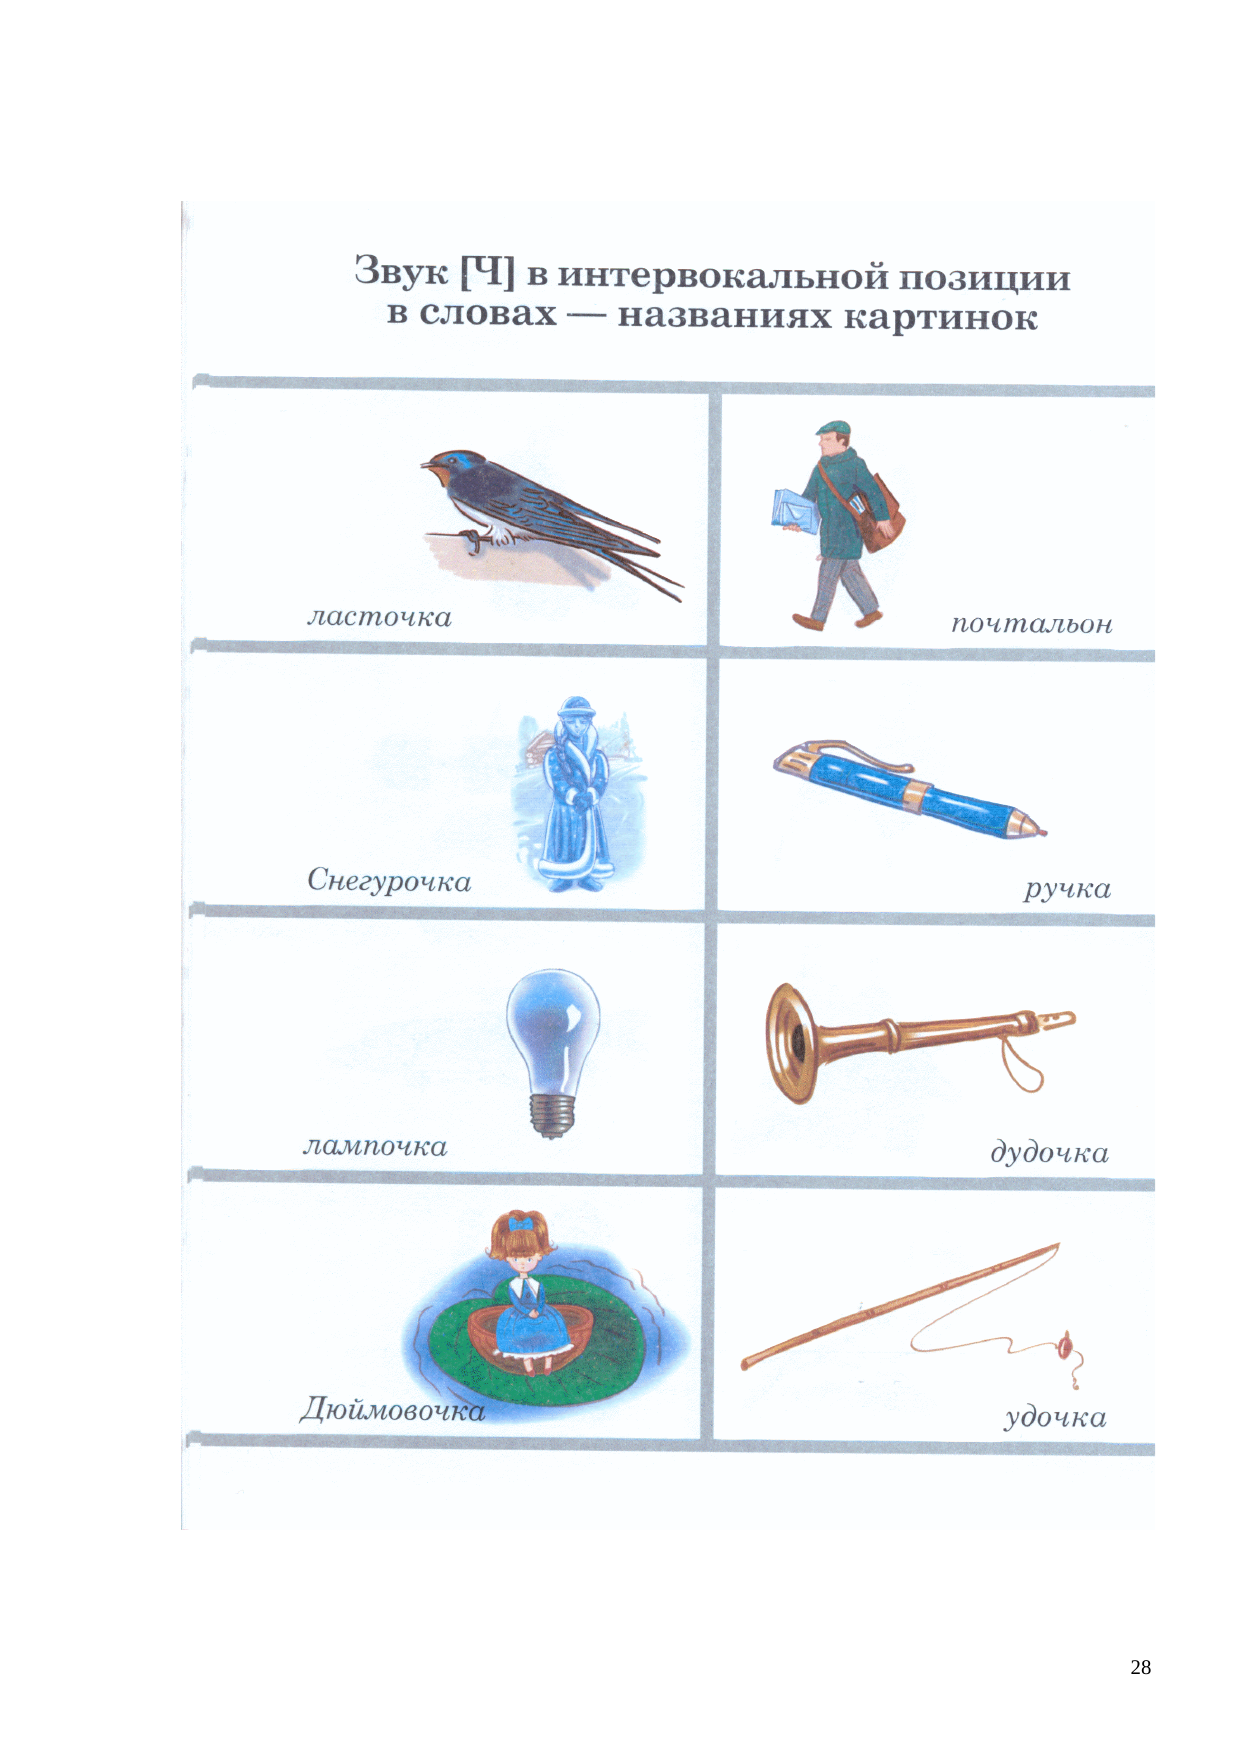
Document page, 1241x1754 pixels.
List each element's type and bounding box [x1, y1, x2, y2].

picture [181, 201, 1155, 1530]
